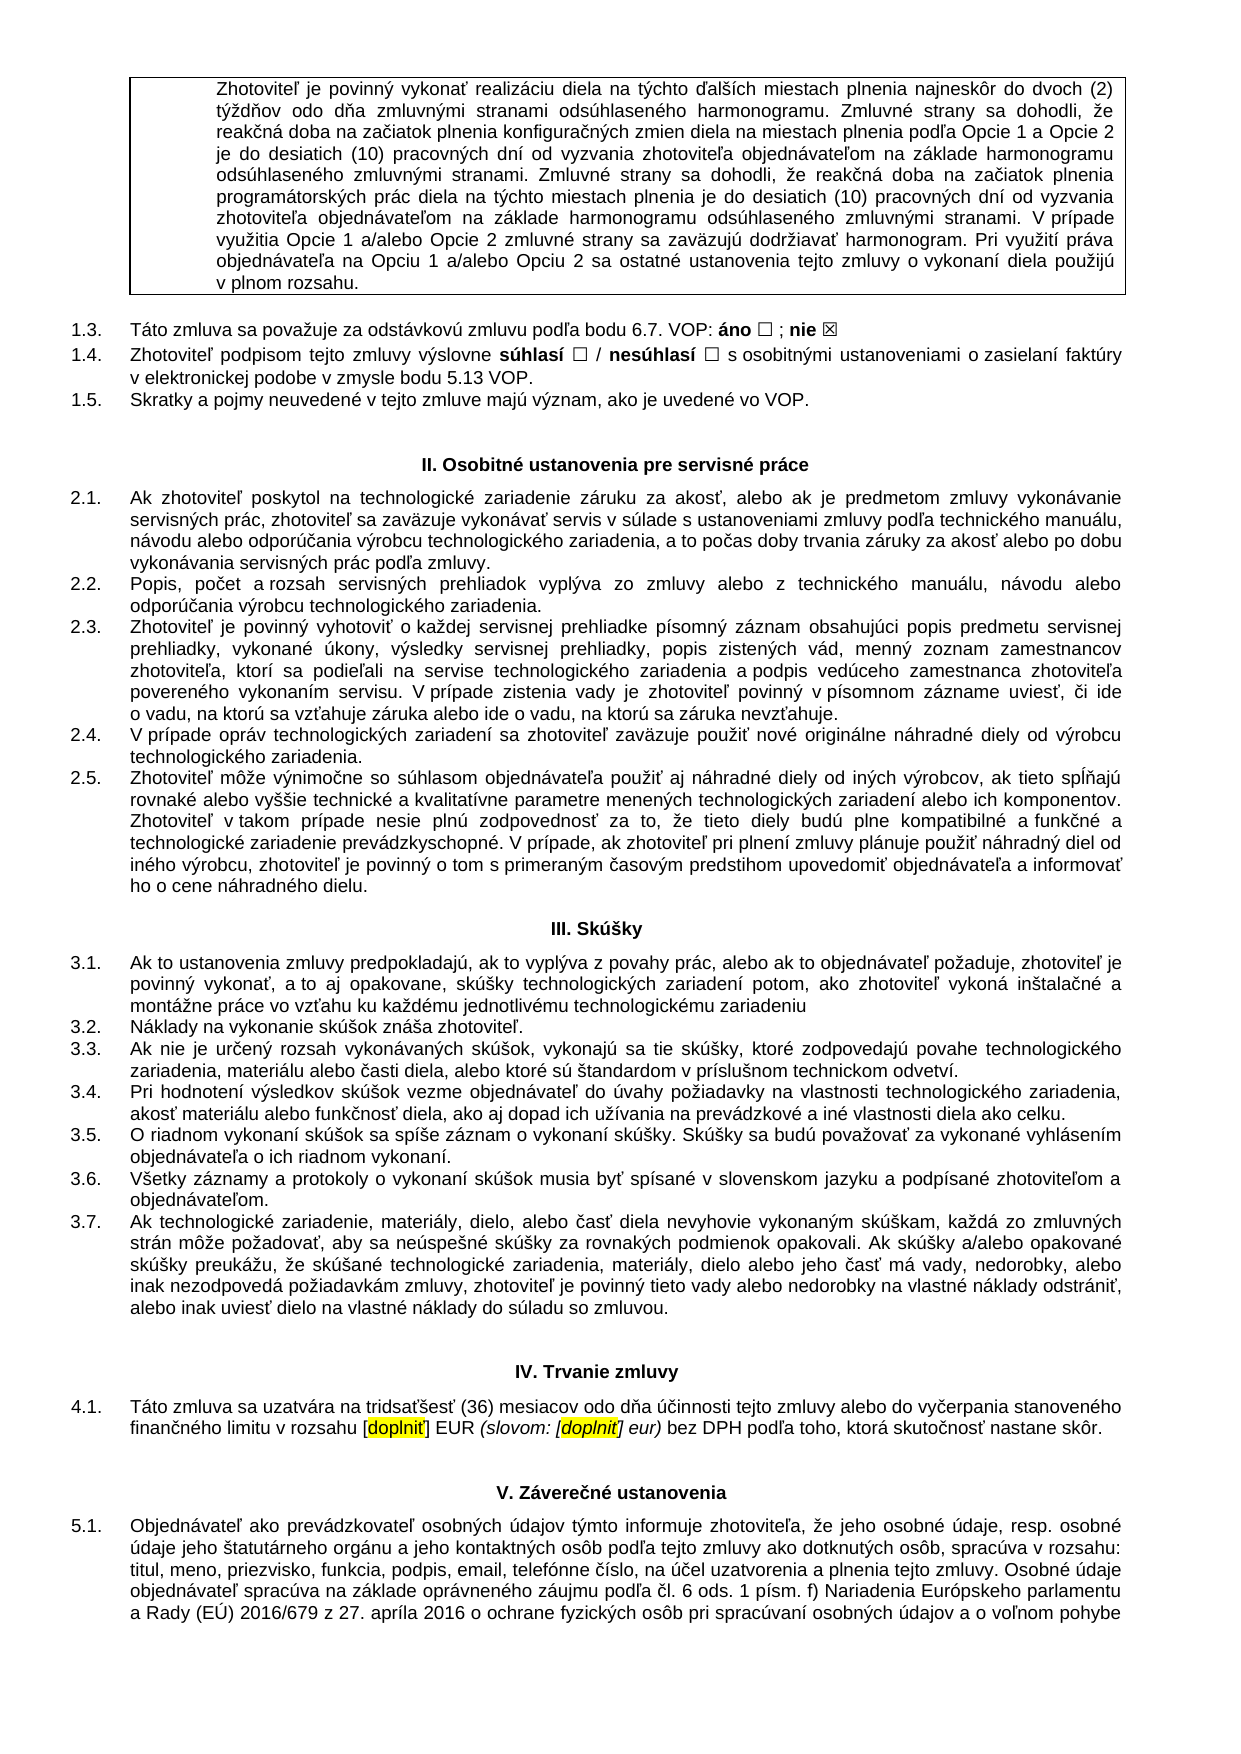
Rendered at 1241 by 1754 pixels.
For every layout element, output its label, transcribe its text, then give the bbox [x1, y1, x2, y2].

list Zhotoviteľ je povinný vyhotoviť o každej servisnej prehliadke písomný záznam obsahujúci popis predmetu servisnej prehliadky, vykonané úkony, výsledky servisnej prehliadky, popis zistených vád, menný zoznam zamestnancov zhotoviteľa, ktorí sa podieľali na servise technologického zariadenia a podpis vedúceho zamestnanca zhotoviteľa povereného vykonaním servisu. V prípade zistenia vady je zhotoviteľ povinný v písomnom zázname uviesť, či ide o vadu, na ktorú sa vzťahuje záruka alebo ide o vadu, na ktorú sa záruka nevzťahuje. [70, 616, 1122, 724]
list Skratky a pojmy neuvedené v tejto zmluve majú význam, ako je uvedené vo VOP. [71, 389, 1122, 410]
list Táto zmluva sa uzatvára na tridsaťšesť (36) mesiacov odo dňa účinnosti tejto zmluvy alebo do vyčerpania stanoveného finančného limitu v rozsahu [doplniť] EUR (slovom: [doplniť] eur) bez DPH podľa toho, ktorá skutočnosť nastane skôr. [71, 1395, 1122, 1438]
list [71, 1515, 1122, 1623]
text IV. Trvanie zmluvy [71, 1361, 1122, 1383]
text V. Záverečné ustanovenia [100, 1482, 1122, 1503]
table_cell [131, 78, 1125, 293]
list Táto zmluva sa považuje za odstávkovú zmluvu podľa bodu 6.7. VOP: áno ; nie [71, 316, 1122, 342]
list Náklady na vykonanie skúšok znáša zhotoviteľ. [70, 1016, 1122, 1038]
list Popis, počet a rozsah servisných prehliadok vyplýva zo zmluvy alebo z technického manuálu, návodu alebo odporúčania výrobcu technologického zariadenia. [70, 573, 1122, 616]
list Ak to ustanovenia zmluvy predpokladajú, ak to vyplýva z povahy prác, alebo ak to objednávateľ požaduje, zhotoviteľ je povinný vykonať, a to aj opakovane, skúšky technologických zariadení potom, ako zhotoviteľ vykoná inštalačné a montážne práce vo vzťahu ku každému jednotlivému technologickému zariadeniu [70, 952, 1122, 1016]
text II. Osobitné ustanovenia pre servisné práce [108, 453, 1122, 475]
list O riadnom vykonaní skúšok sa spíše záznam o vykonaní skúšky. Skúšky sa budú považovať za vykonané vyhlásením objednávateľa o ich riadnom vykonaní. [70, 1124, 1122, 1167]
list Ak zhotoviteľ poskytol na technologické zariadenie záruku za akosť, alebo ak je predmetom zmluvy vykonávanie servisných prác, zhotoviteľ sa zaväzuje vykonávať servis v súlade s ustanoveniami zmluvy podľa technického manuálu, návodu alebo odporúčania výrobcu technologického zariadenia, a to počas doby trvania záruky za akosť alebo po dobu vykonávania servisných prác podľa zmluvy. [70, 487, 1122, 573]
list Pri hodnotení výsledkov skúšok vezme objednávateľ do úvahy požiadavky na vlastnosti technologického zariadenia, akosť materiálu alebo funkčnosť diela, ako aj dopad ich užívania na prevádzkové a iné vlastnosti diela ako celku. [70, 1081, 1122, 1124]
list Zhotoviteľ môže výnimočne so súhlasom objednávateľa použiť aj náhradné diely od iných výrobcov, ak tieto spĺňajú rovnaké alebo vyššie technické a kvalitatívne parametre menených technologických zariadení alebo ich komponentov. Zhotoviteľ v takom prípade nesie plnú zodpovednosť za to, že tieto diely budú plne kompatibilné a funkčné a technologické zariadenie prevádzkyschopné. V prípade, ak zhotoviteľ pri plnení zmluvy plánuje použiť náhradný diel od iného výrobcu, zhotoviteľ je povinný o tom s primeraným časovým predstihom upovedomiť objednávateľa a informovať ho o cene náhradného dielu. [70, 767, 1122, 897]
list Ak technologické zariadenie, materiály, dielo, alebo časť diela nevyhovie vykonaným skúškam, každá zo zmluvných strán môže požadovať, aby sa neúspešné skúšky za rovnakých podmienok opakovali. Ak skúšky a/alebo opakované skúšky preukážu, že skúšané technologické zariadenia, materiály, dielo alebo jeho časť má vady, nedorobky, alebo inak nezodpovedá požiadavkám zmluvy, zhotoviteľ je povinný tieto vady alebo nedorobky na vlastné náklady odstrániť, alebo inak uviesť dielo na vlastné náklady do súladu so zmluvou. [70, 1210, 1122, 1318]
list Zhotoviteľ podpisom tejto zmluvy výslovne súhlasí / nesúhlasí s osobitnými ustanoveniami o zasielaní faktúry v elektronickej podobe v zmysle bodu 5.13 VOP. [71, 342, 1122, 389]
list V prípade opráv technologických zariadení sa zhotoviteľ zaväzuje použiť nové originálne náhradné diely od výrobcu technologického zariadenia. [70, 724, 1122, 767]
list Všetky záznamy a protokoly o vykonaní skúšok musia byť spísané v slovenskom jazyku a podpísané zhotoviteľom a objednávateľom. [70, 1167, 1122, 1210]
text III. Skúšky [71, 918, 1122, 940]
list Ak nie je určený rozsah vykonávaných skúšok, vykonajú sa tie skúšky, ktoré zodpovedajú povahe technologického zariadenia, materiálu alebo časti diela, alebo ktoré sú štandardom v príslušnom technickom odvetví. [70, 1038, 1122, 1081]
